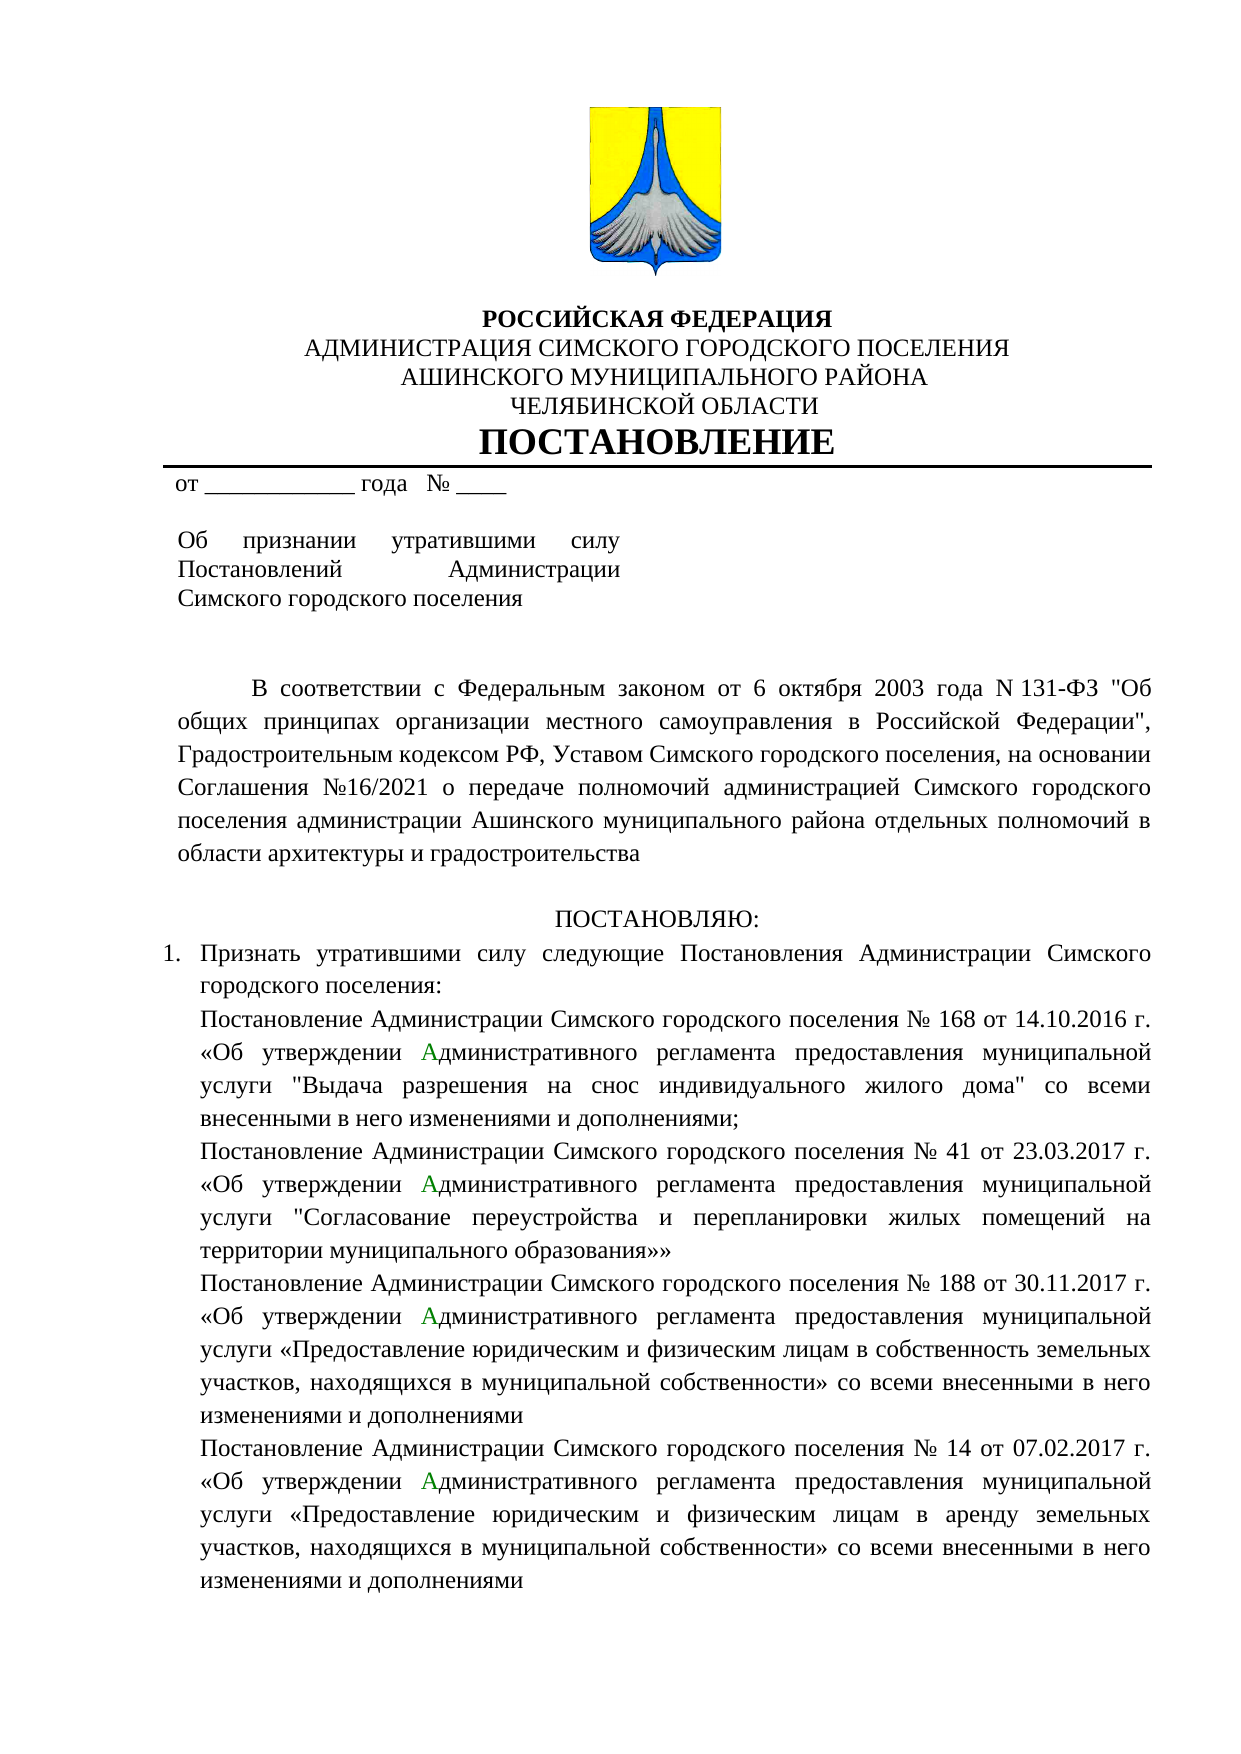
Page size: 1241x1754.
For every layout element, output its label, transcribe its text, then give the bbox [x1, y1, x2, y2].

list Постановление Администрации Симского городского поселения № 168 от 14.10.2016 г. «Об утверждении Административного регламента предоставления муниципальной услуги "Выдача разрешения на снос индивидуального жилого дома" со всеми внесенными в него изменениями и дополнениями; [200, 1004, 1152, 1131]
list Признать утратившими силу следующие Постановления Администрации Симского городского поселения: [162, 938, 1152, 999]
text ПОСТАНОВЛЯЮ: [162, 904, 1152, 933]
subtitle Об признании утратившими силу Постановлений Администрации Симского городского поселения [177, 525, 620, 612]
subtitle ПОСТАНОВЛЕНИЕ [162, 419, 1152, 468]
list Постановление Администрации Симского городского поселения № 14 от 07.02.2017 г. «Об утверждении Административного регламента предоставления муниципальной услуги «Предоставление юридическим и физическим лицам в аренду земельных участков, находящихся в муниципальной собственности» со всеми внесенными в него изменениями и дополнениями [200, 1433, 1152, 1594]
text РОССИЙСКАЯ ФЕДЕРАЦИЯ [162, 304, 1152, 333]
text от ____________ года № ____ [162, 468, 1152, 497]
text В соответствии с Федеральным законом от 6 октября 2003 года N 131-ФЗ "Об общих принципах организации местного самоуправления в Российской Федерации", Градостроительным кодексом РФ, Уставом Симского городского поселения, на основании Соглашения №16/2021 о передаче полномочий администрацией Симского городского поселения администрации Ашинского муниципального района отдельных полномочий в области архитектуры и градостроительства [177, 673, 1152, 867]
list Постановление Администрации Симского городского поселения № 188 от 30.11.2017 г. «Об утверждении Административного регламента предоставления муниципальной услуги «Предоставление юридическим и физическим лицам в собственность земельных участков, находящихся в муниципальной собственности» со всеми внесенными в него изменениями и дополнениями [200, 1268, 1152, 1429]
list Постановление Администрации Симского городского поселения № 41 от 23.03.2017 г. «Об утверждении Административного регламента предоставления муниципальной услуги "Согласование переустройства и перепланировки жилых помещений на территории муниципального образования»» [200, 1136, 1152, 1263]
text АДМИНИСТРАЦИЯ СИМСКОГО ГОРОДСКОГО ПОСЕЛЕНИЯ АШИНСКОГО МУНИЦИПАЛЬНОГО РАЙОНА ЧЕЛЯБИНСКОЙ ОБЛАСТИ [162, 333, 1152, 419]
picture [589, 107, 722, 276]
